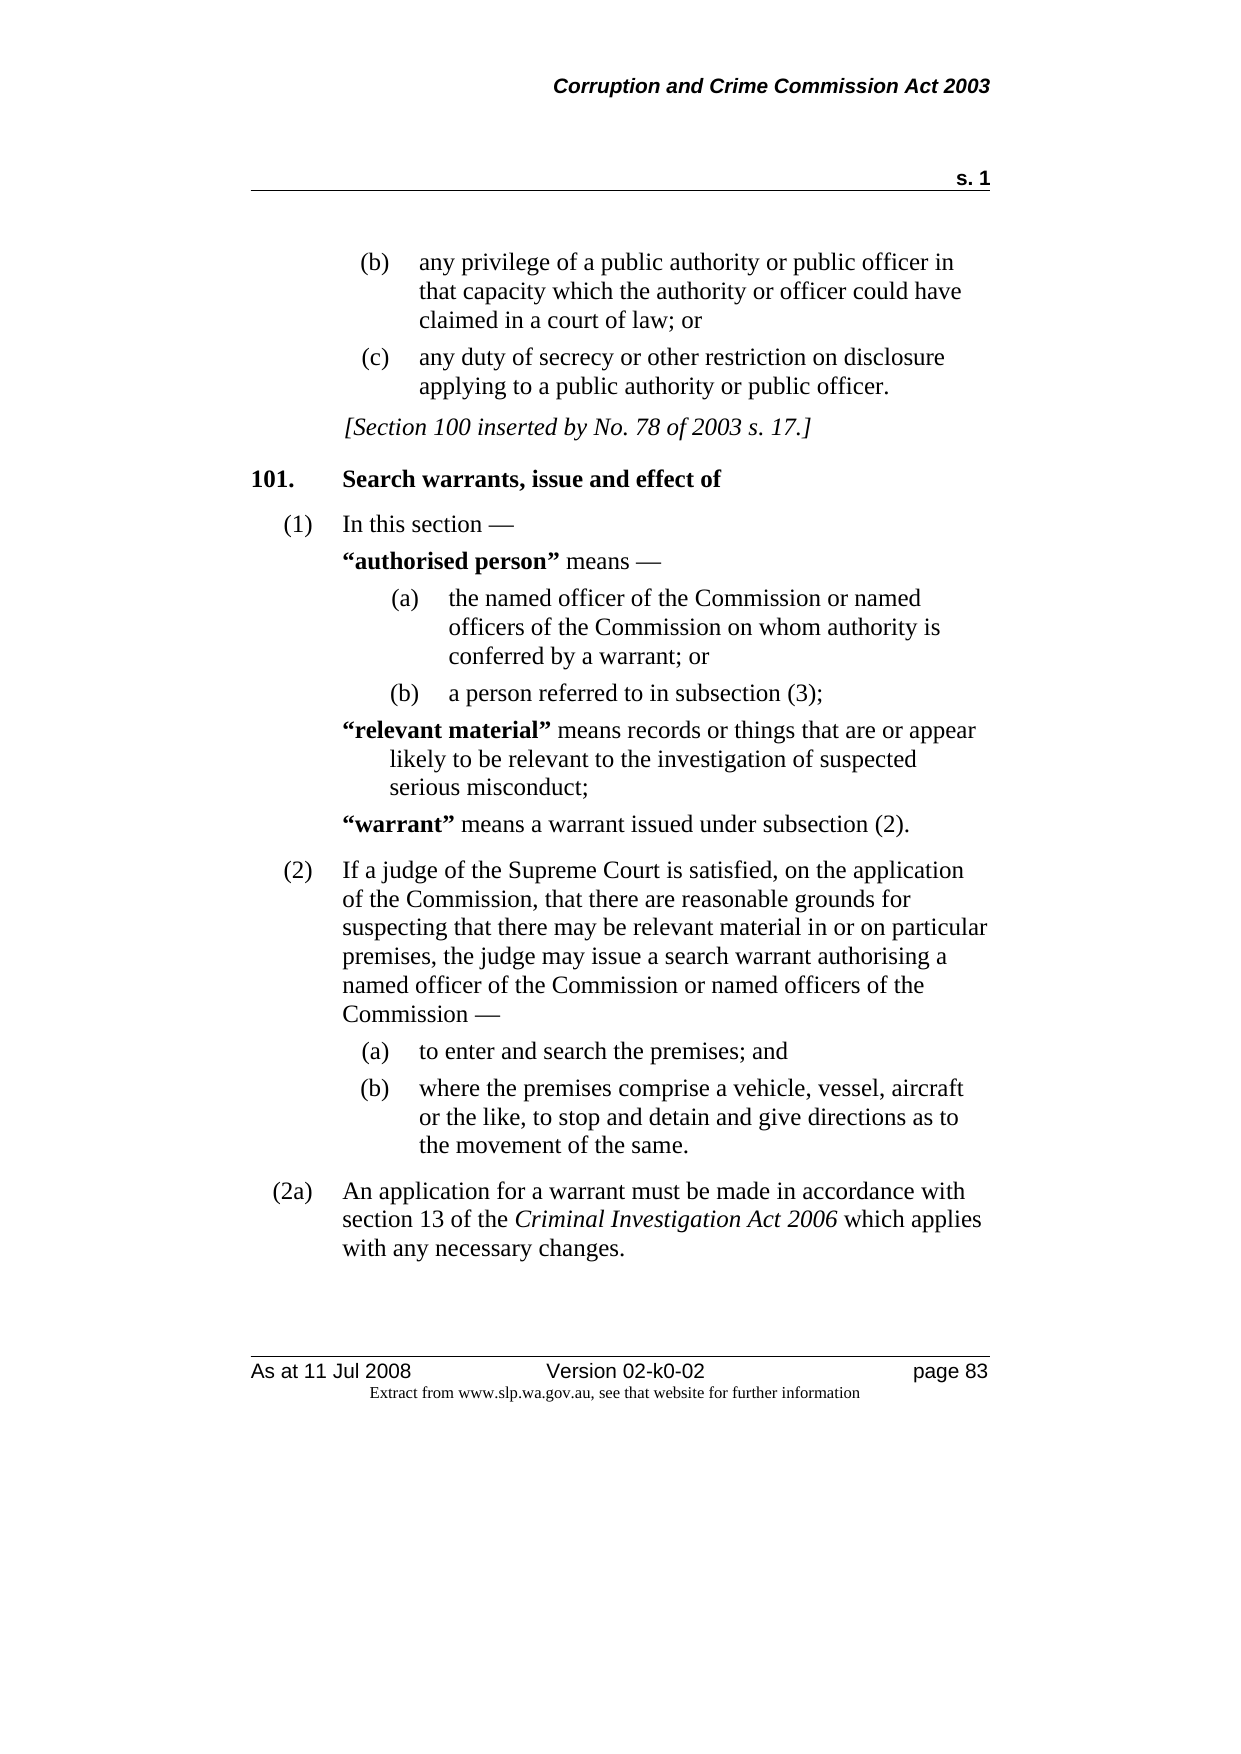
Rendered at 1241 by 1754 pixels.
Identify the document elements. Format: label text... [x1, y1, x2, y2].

text (b) where the premises comprise a vehicle, vessel, aircraft or the like, to stop and detain and give directions as to the movement of the same. [251, 1073, 990, 1159]
text (c) any duty of secrecy or other restriction on disclosure applying to a public authority or public officer. [251, 342, 990, 399]
text (b) a person referred to in subsection (3); [251, 678, 990, 707]
text “warrant” means a warrant issued under subsection (2). [251, 809, 990, 838]
text (2a) An application for a warrant must be made in accordance with section 13 of the Criminal Investigation Act 2006 which applies with any necessary changes. [251, 1176, 990, 1262]
text “relevant material” means records or things that are or appear likely to be relevant to the investigation of suspected serious misconduct; [251, 715, 990, 801]
text “authorised person” means — [251, 546, 990, 575]
text (2) If a judge of the Supreme Court is satisfied, on the application of the Commission, that there are reasonable grounds for suspecting that there may be relevant material in or on particular premises, the judge may issue a search warrant authorising a named officer of the Commission or named officers of the Commission — [251, 855, 990, 1027]
text (b) any privilege of a public authority or public officer in that capacity which the authority or officer could have claimed in a court of law; or [251, 247, 990, 334]
text [Section 100 inserted by No. 78 of 2003 s. 17.] [251, 412, 990, 441]
subtitle 101. Search warrants, issue and effect of [251, 464, 990, 492]
text (a) the named officer of the Commission or named officers of the Commission on whom authority is conferred by a warrant; or [251, 583, 990, 669]
text (1) In this section — [251, 509, 990, 538]
text (a) to enter and search the premises; and [251, 1036, 990, 1064]
